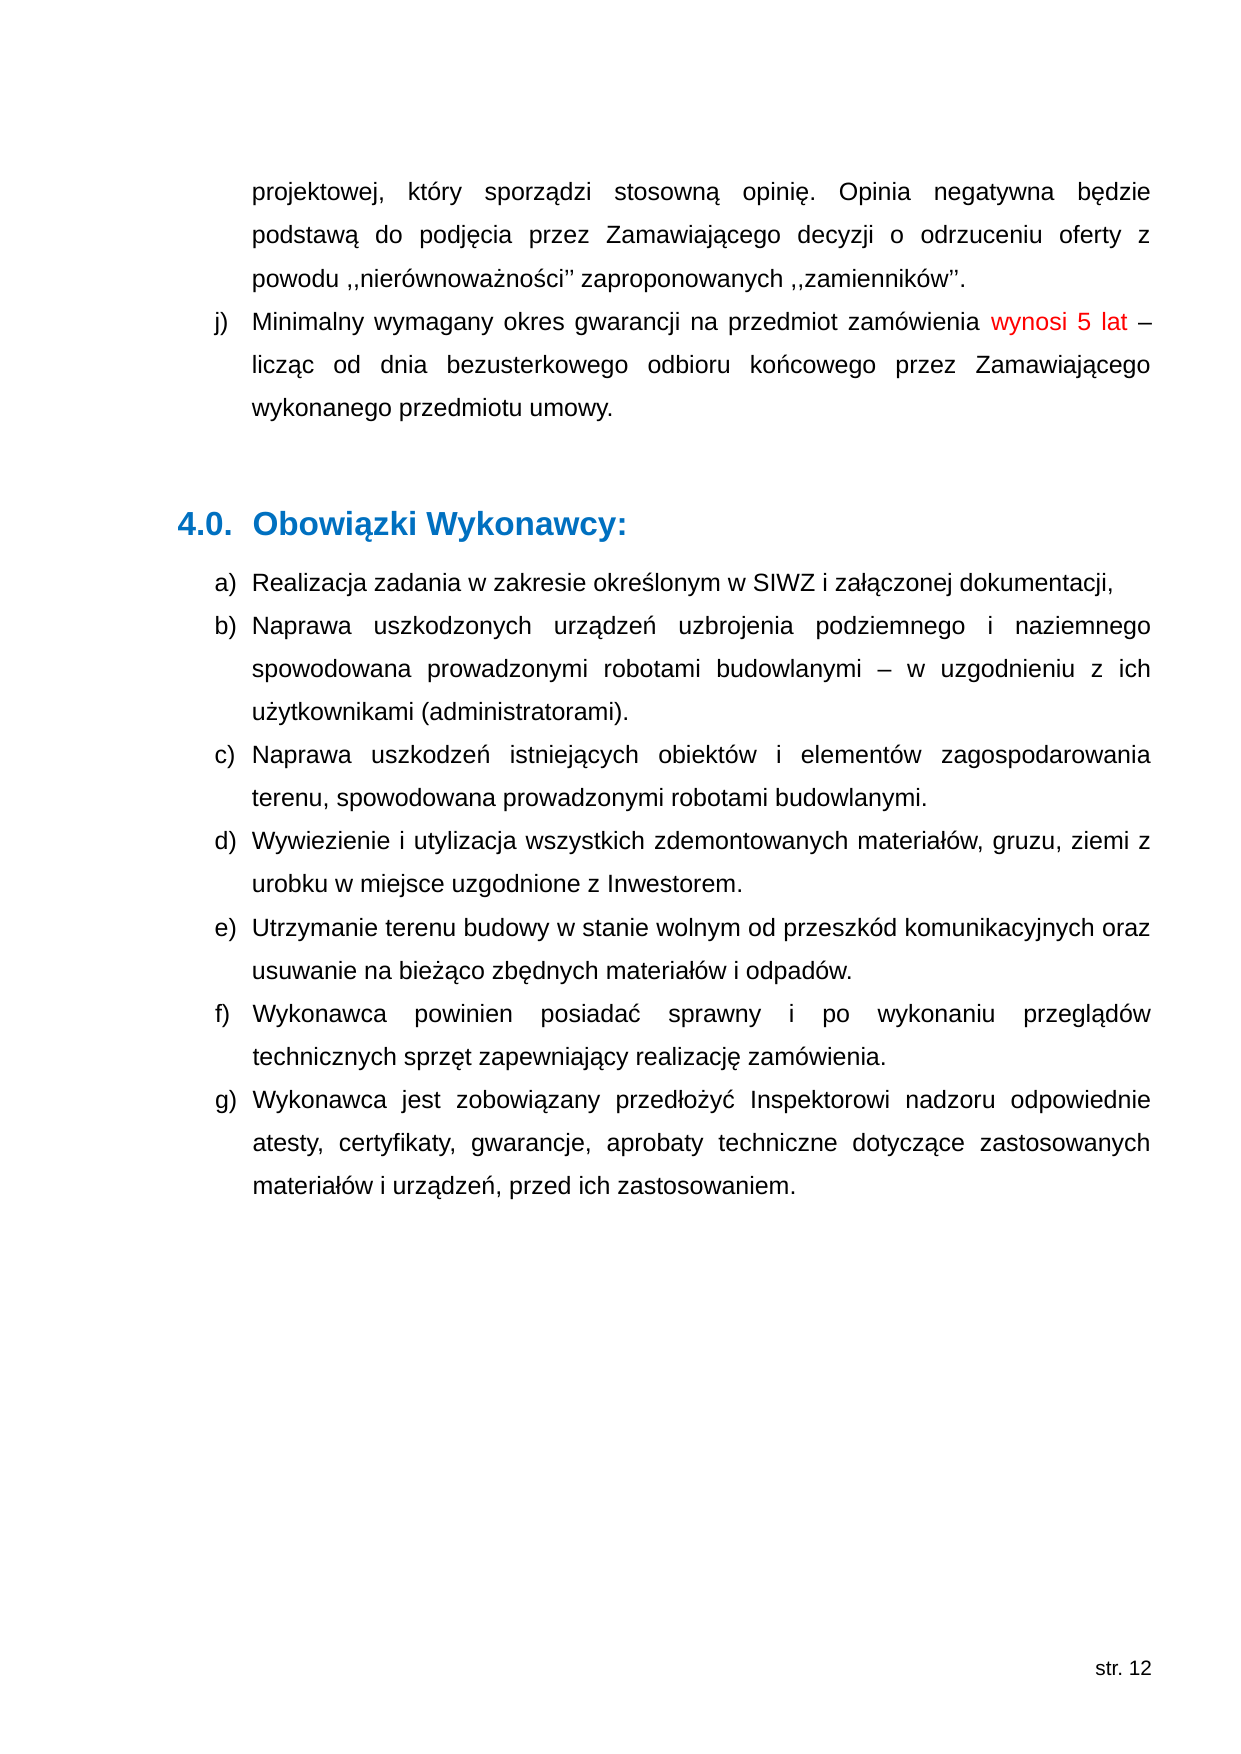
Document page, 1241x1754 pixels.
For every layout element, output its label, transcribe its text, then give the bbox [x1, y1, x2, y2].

subtitle Obowiązki Wykonawcy: [177, 504, 1152, 543]
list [214, 177, 1152, 292]
list Wykonawca powinien posiadać sprawny i po wykonaniu przeglądów technicznych sprzęt zapewniający realizację zamówienia. [215, 999, 1152, 1071]
list Wykonawca jest zobowiązany przedłożyć Inspektorowi nadzoru odpowiednie atesty, certyfikaty, gwarancje, aprobaty techniczne dotyczące zastosowanych materiałów i urządzeń, przed ich zastosowaniem. [215, 1085, 1152, 1200]
list Realizacja zadania w zakresie określonym w SIWZ i załączonej dokumentacji, [214, 568, 1152, 596]
list Naprawa uszkodzeń istniejących obiektów i elementów zagospodarowania terenu, spowodowana prowadzonymi robotami budowlanymi. [214, 740, 1152, 812]
list Wywiezienie i utylizacja wszystkich zdemontowanych materiałów, gruzu, ziemi z urobku w miejsce uzgodnione z Inwestorem. [214, 826, 1152, 898]
list Utrzymanie terenu budowy w stanie wolnym od przeszkód komunikacyjnych oraz usuwanie na bieżąco zbędnych materiałów i odpadów. [214, 913, 1152, 984]
list Minimalny wymagany okres gwarancji na przedmiot zamówienia wynosi 5 lat – licząc od dnia bezusterkowego odbioru końcowego przez Zamawiającego wykonanego przedmiotu umowy. [214, 307, 1152, 422]
list Naprawa uszkodzonych urządzeń uzbrojenia podziemnego i naziemnego spowodowana prowadzonymi robotami budowlanymi – w uzgodnieniu z ich użytkownikami (administratorami). [214, 611, 1152, 726]
